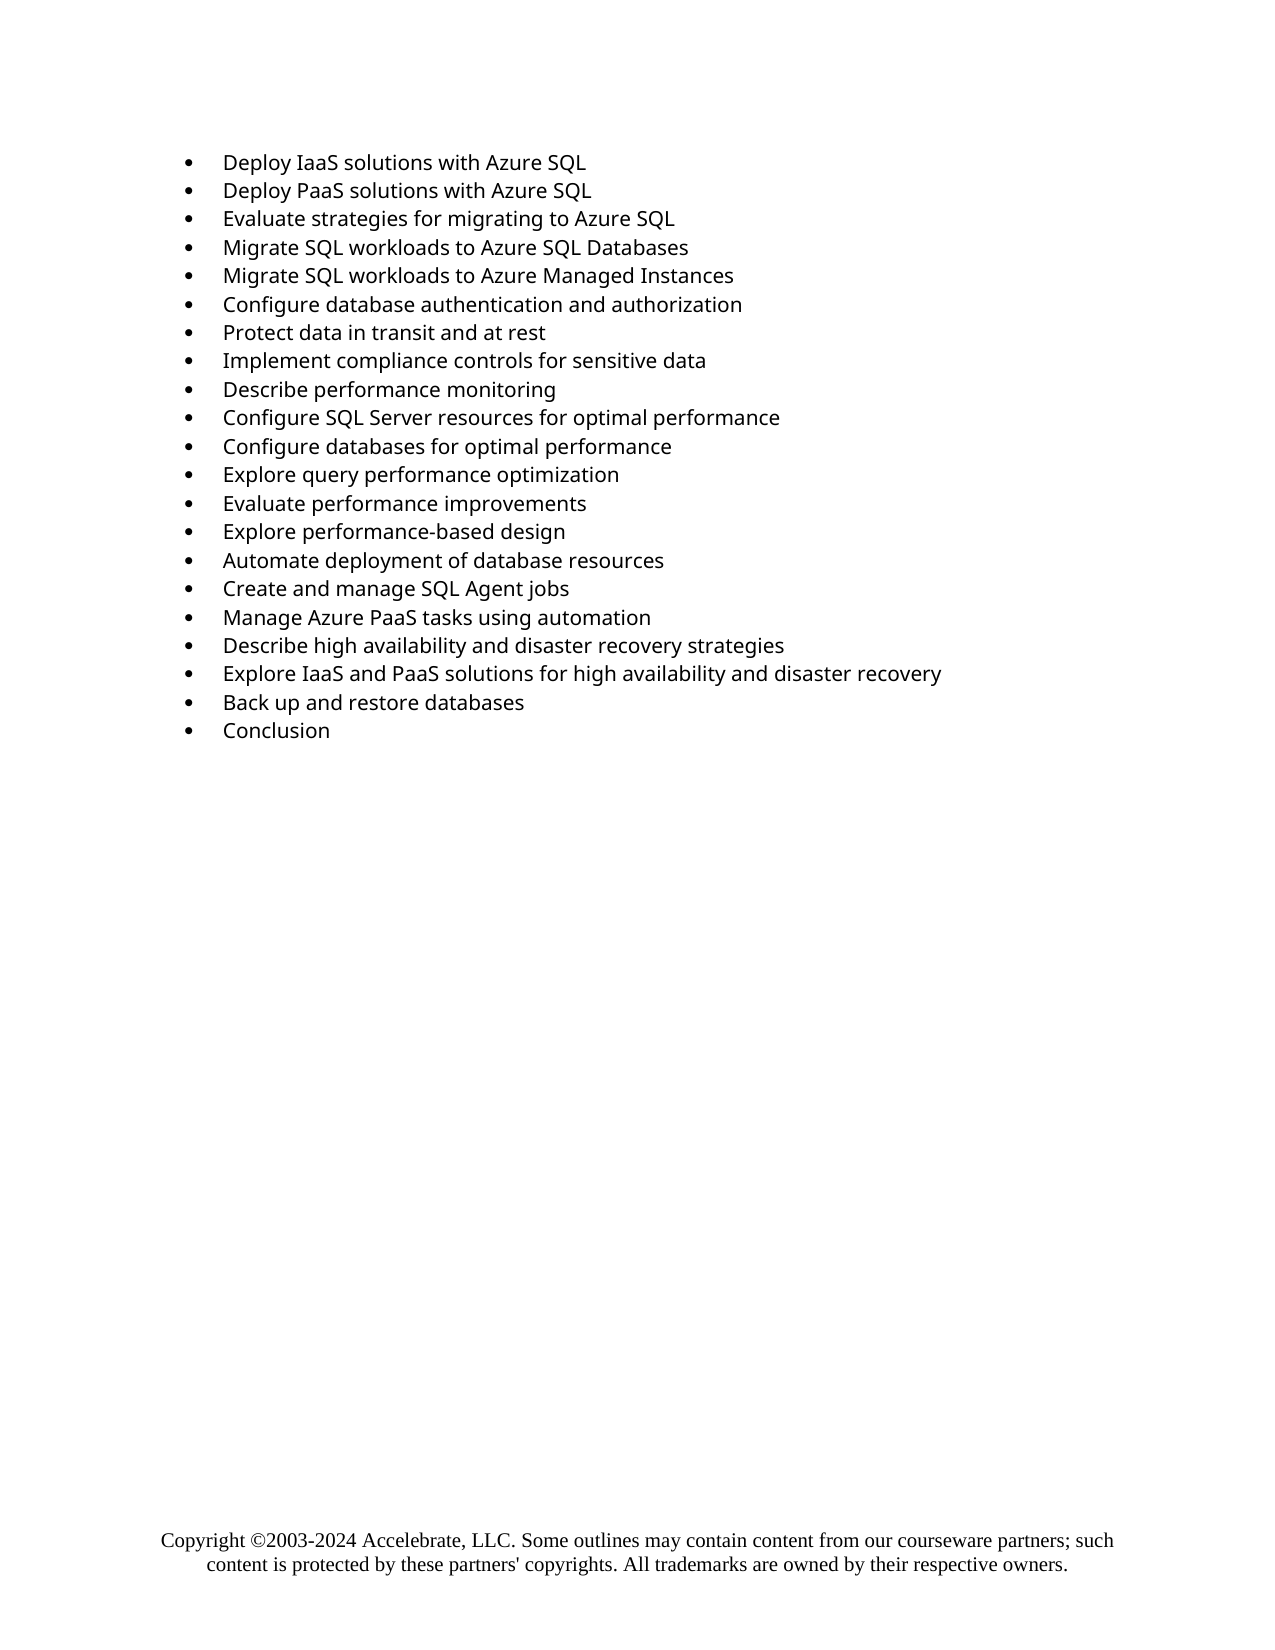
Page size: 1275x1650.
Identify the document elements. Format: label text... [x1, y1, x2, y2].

list Explore performance-based design [185, 517, 1127, 546]
list Deploy IaaS solutions with Azure SQL [185, 148, 1127, 176]
list Evaluate performance improvements [185, 489, 1127, 517]
list Explore query performance optimization [185, 460, 1127, 489]
list Configure database authentication and authorization [185, 290, 1127, 318]
list Create and manage SQL Agent jobs [185, 574, 1127, 603]
list Automate deployment of database resources [185, 546, 1127, 574]
list Deploy PaaS solutions with Azure SQL [185, 176, 1127, 204]
list Manage Azure PaaS tasks using automation [185, 603, 1127, 631]
list Implement compliance controls for sensitive data [185, 347, 1127, 375]
list Configure databases for optimal performance [185, 432, 1127, 460]
list Configure SQL Server resources for optimal performance [185, 403, 1127, 432]
list Protect data in transit and at rest [185, 318, 1127, 347]
list Explore IaaS and PaaS solutions for high availability and disaster recovery [185, 659, 1127, 688]
list Describe performance monitoring [185, 375, 1127, 403]
list Conclusion [185, 716, 1127, 745]
list Back up and restore databases [185, 688, 1127, 716]
list Evaluate strategies for migrating to Azure SQL [185, 204, 1127, 233]
list Describe high availability and disaster recovery strategies [185, 631, 1127, 659]
list Migrate SQL workloads to Azure Managed Instances [185, 261, 1127, 290]
list Migrate SQL workloads to Azure SQL Databases [185, 233, 1127, 261]
